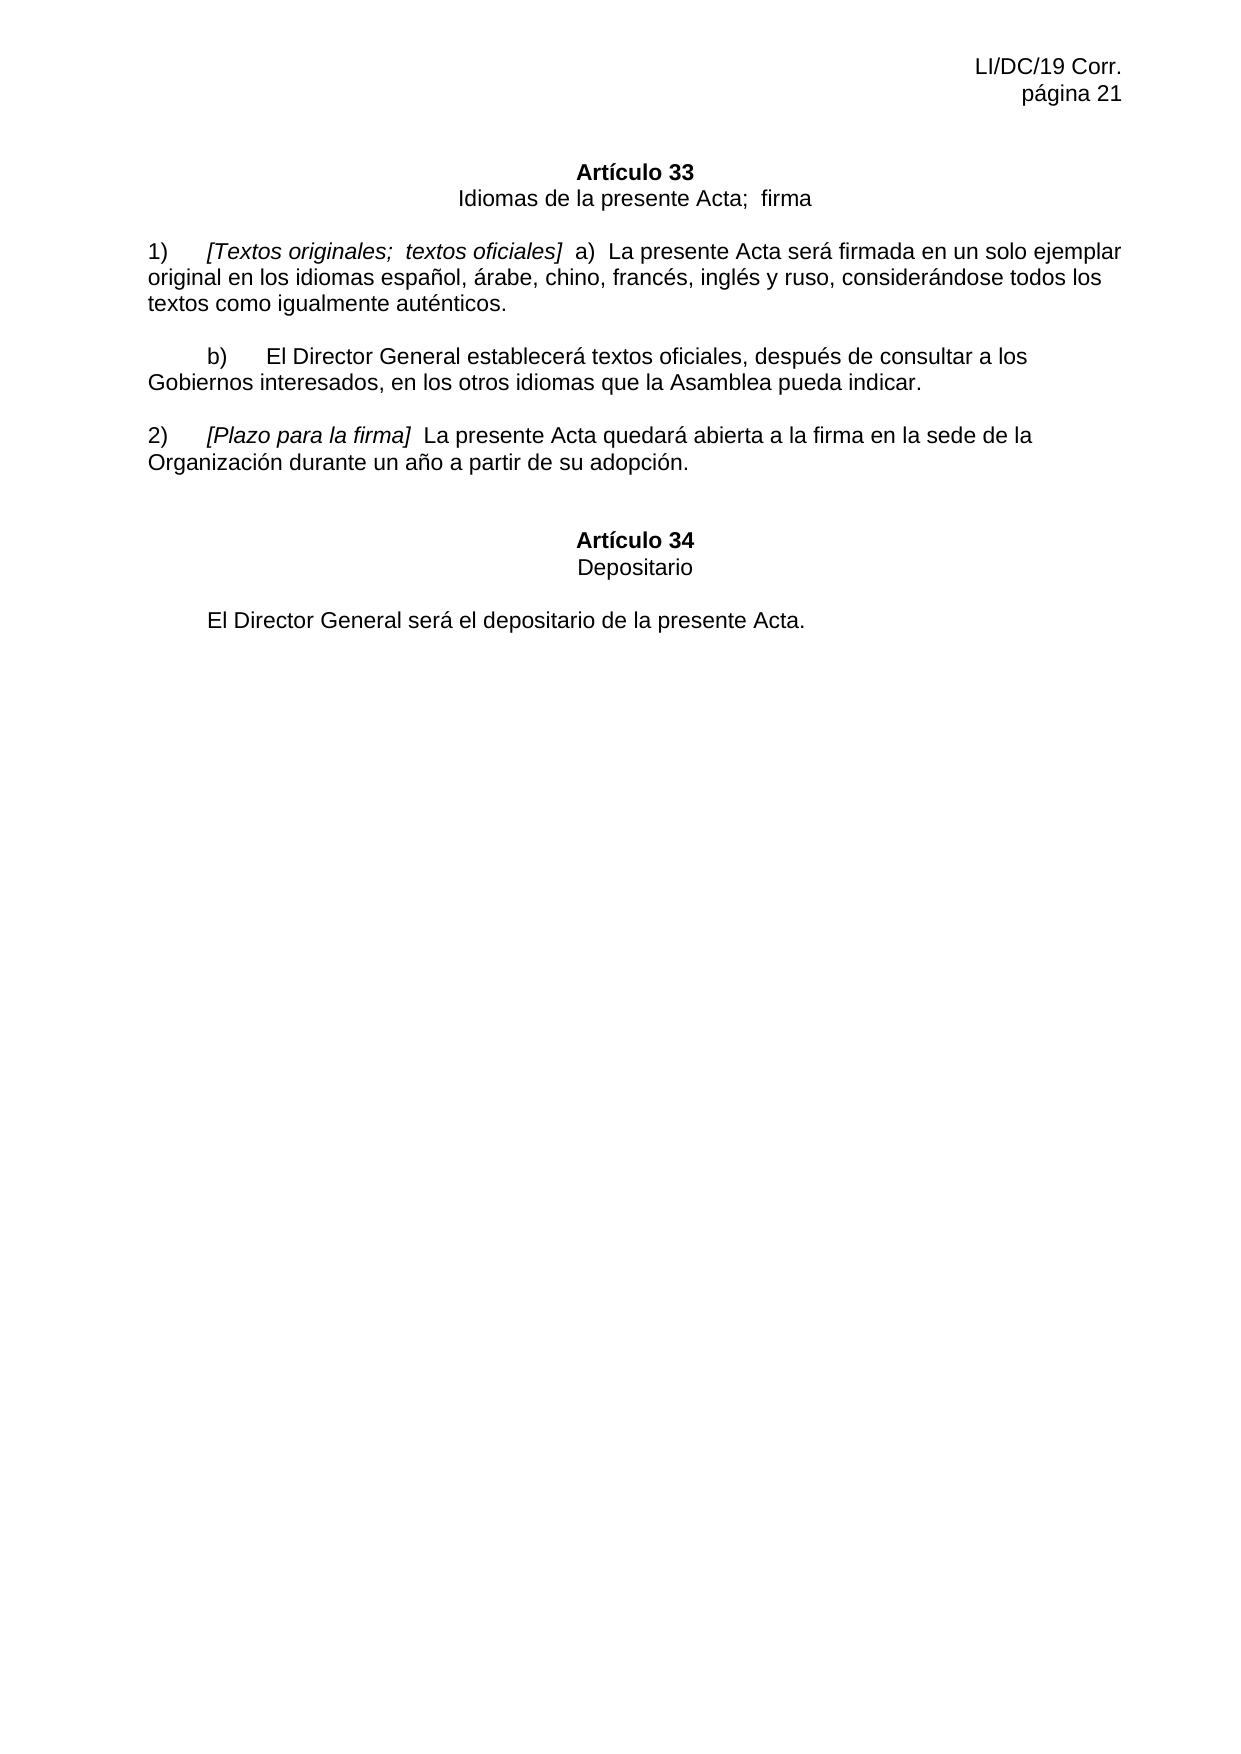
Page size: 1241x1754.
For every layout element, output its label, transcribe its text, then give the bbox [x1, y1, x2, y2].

text b) El Director General establecerá textos oficiales, después de consultar a los Gobiernos interesados, en los otros idiomas que la Asamblea pueda indicar. [148, 343, 1122, 396]
text Artículo 34 [148, 527, 1122, 554]
text 1) [Textos originales; textos oficiales] a) La presente Acta será firmada en un solo ejemplar original en los idiomas español, árabe, chino, francés, inglés y ruso, considerándose todos los textos como igualmente auténticos. [148, 238, 1122, 317]
text El Director General será el depositario de la presente Acta. [148, 607, 1122, 633]
text 2) [Plazo para la firma] La presente Acta quedará abierta a la firma en la sede de la Organización durante un año a partir de su adopción. [148, 422, 1122, 475]
text Depositario [148, 554, 1122, 580]
text Idiomas de la presente Acta; firma [148, 185, 1122, 211]
text Artículo 33 [148, 158, 1122, 185]
